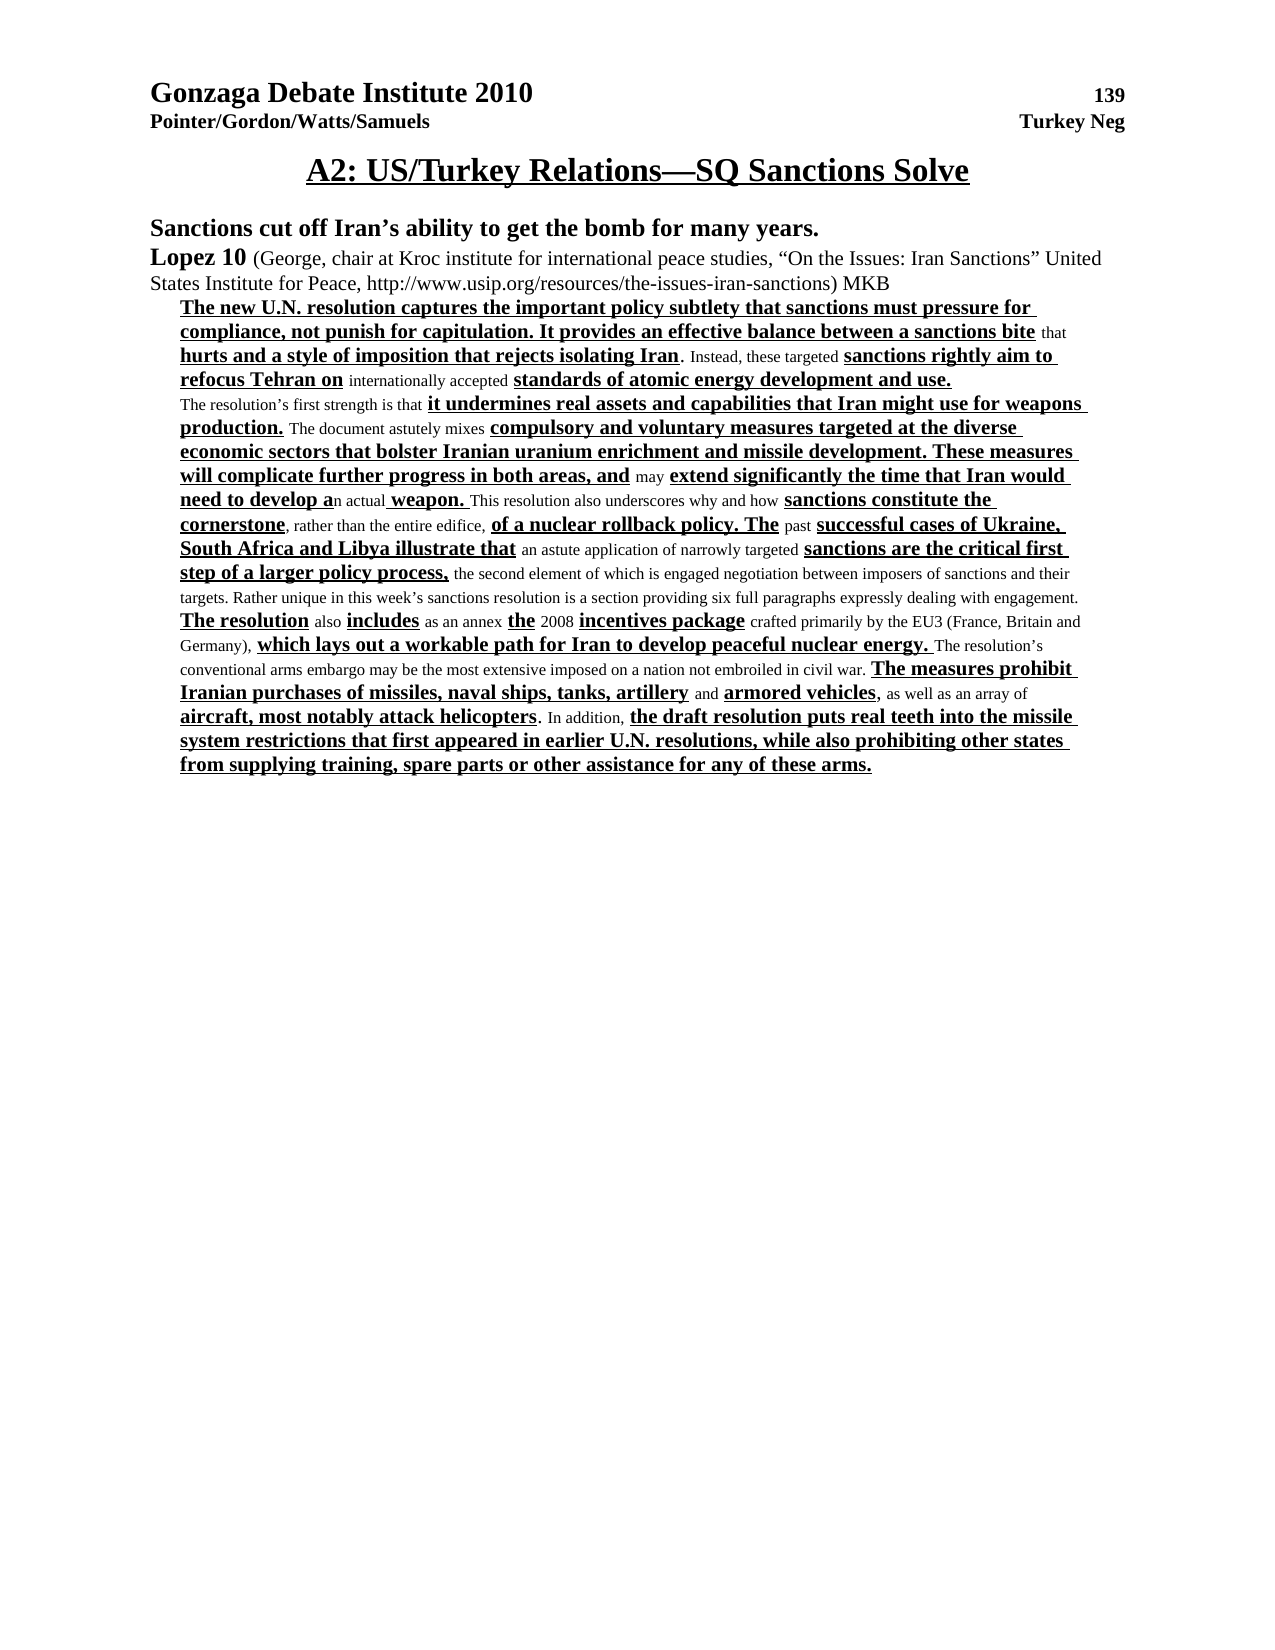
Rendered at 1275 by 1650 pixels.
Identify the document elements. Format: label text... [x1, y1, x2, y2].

text The resolution’s first strength is that it undermines real assets and capabilities that Iran might use for weapons production. The document astutely mixes compulsory and voluntary measures targeted at the diverse economic sectors that bolster Iranian uranium enrichment and missile development. These measures will complicate further progress in both areas, and may extend significantly the time that Iran would need to develop an actual weapon. This resolution also underscores why and how sanctions constitute the cornerstone, rather than the entire edifice, of a nuclear rollback policy. The past successful cases of Ukraine, South Africa and Libya illustrate that an astute application of narrowly targeted sanctions are the critical first step of a larger policy process, the second element of which is engaged negotiation between imposers of sanctions and their targets. Rather unique in this week’s sanctions resolution is a section providing six full paragraphs expressly dealing with engagement. The resolution also includes as an annex the 2008 incentives package crafted primarily by the EU3 (France, Britain and Germany), which lays out a workable path for Iran to develop peaceful nuclear energy. The resolution’s conventional arms embargo may be the most extensive imposed on a nation not embroiled in civil war. The measures prohibit Iranian purchases of missiles, naval ships, tanks, artillery and armored vehicles, as well as an array of aircraft, most notably attack helicopters. In addition, the draft resolution puts real teeth into the missile system restrictions that first appeared in earlier U.N. resolutions, while also prohibiting other states from supplying training, spare parts or other assistance for any of these arms. [180, 391, 1095, 776]
title A2: US/Turkey Relations—SQ Sanctions Solve [150, 150, 1125, 188]
text Sanctions cut off Iran’s ability to get the bomb for many years. [150, 213, 1125, 242]
text Lopez 10 (George, chair at Kroc institute for international peace studies, “On the Issues: Iran Sanctions” United States Institute for Peace, http://www.usip.org/resources/the-issues-iran-sanctions) MKB [150, 242, 1125, 295]
text The new U.N. resolution captures the important policy subtlety that sanctions must pressure for compliance, not punish for capitulation. It provides an effective balance between a sanctions bite that hurts and a style of imposition that rejects isolating Iran. Instead, these targeted sanctions rightly aim to refocus Tehran on internationally accepted standards of atomic energy development and use. [180, 295, 1095, 391]
